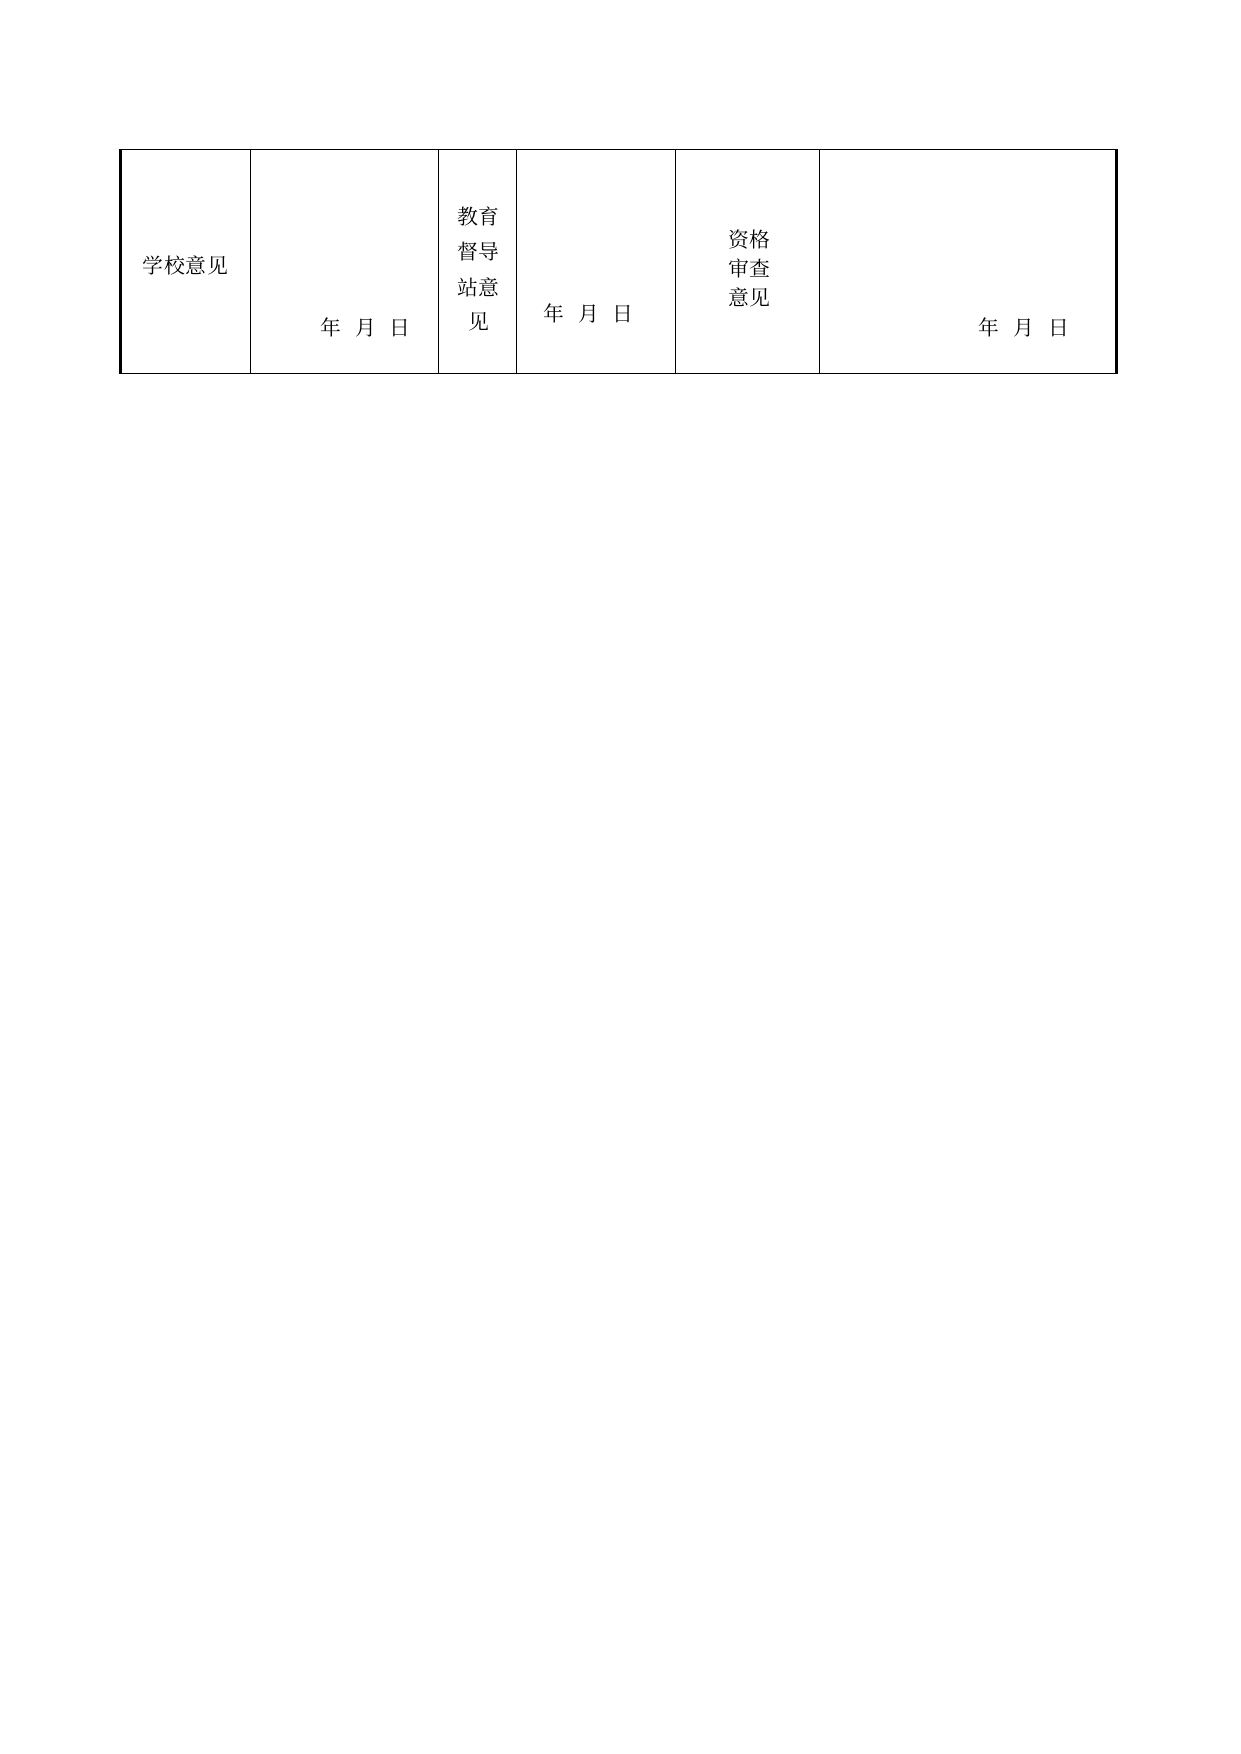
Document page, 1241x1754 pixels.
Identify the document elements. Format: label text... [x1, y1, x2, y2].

table_cell 教育 督导 站意 见 [439, 150, 516, 373]
table_cell 年 月 日 [517, 150, 675, 373]
table_cell 年 月 日 [820, 150, 1115, 373]
table_cell 学校意见 [122, 150, 250, 373]
table_cell 年 月 日 [251, 150, 438, 373]
table_cell 资格 审查 意见 [676, 150, 819, 373]
